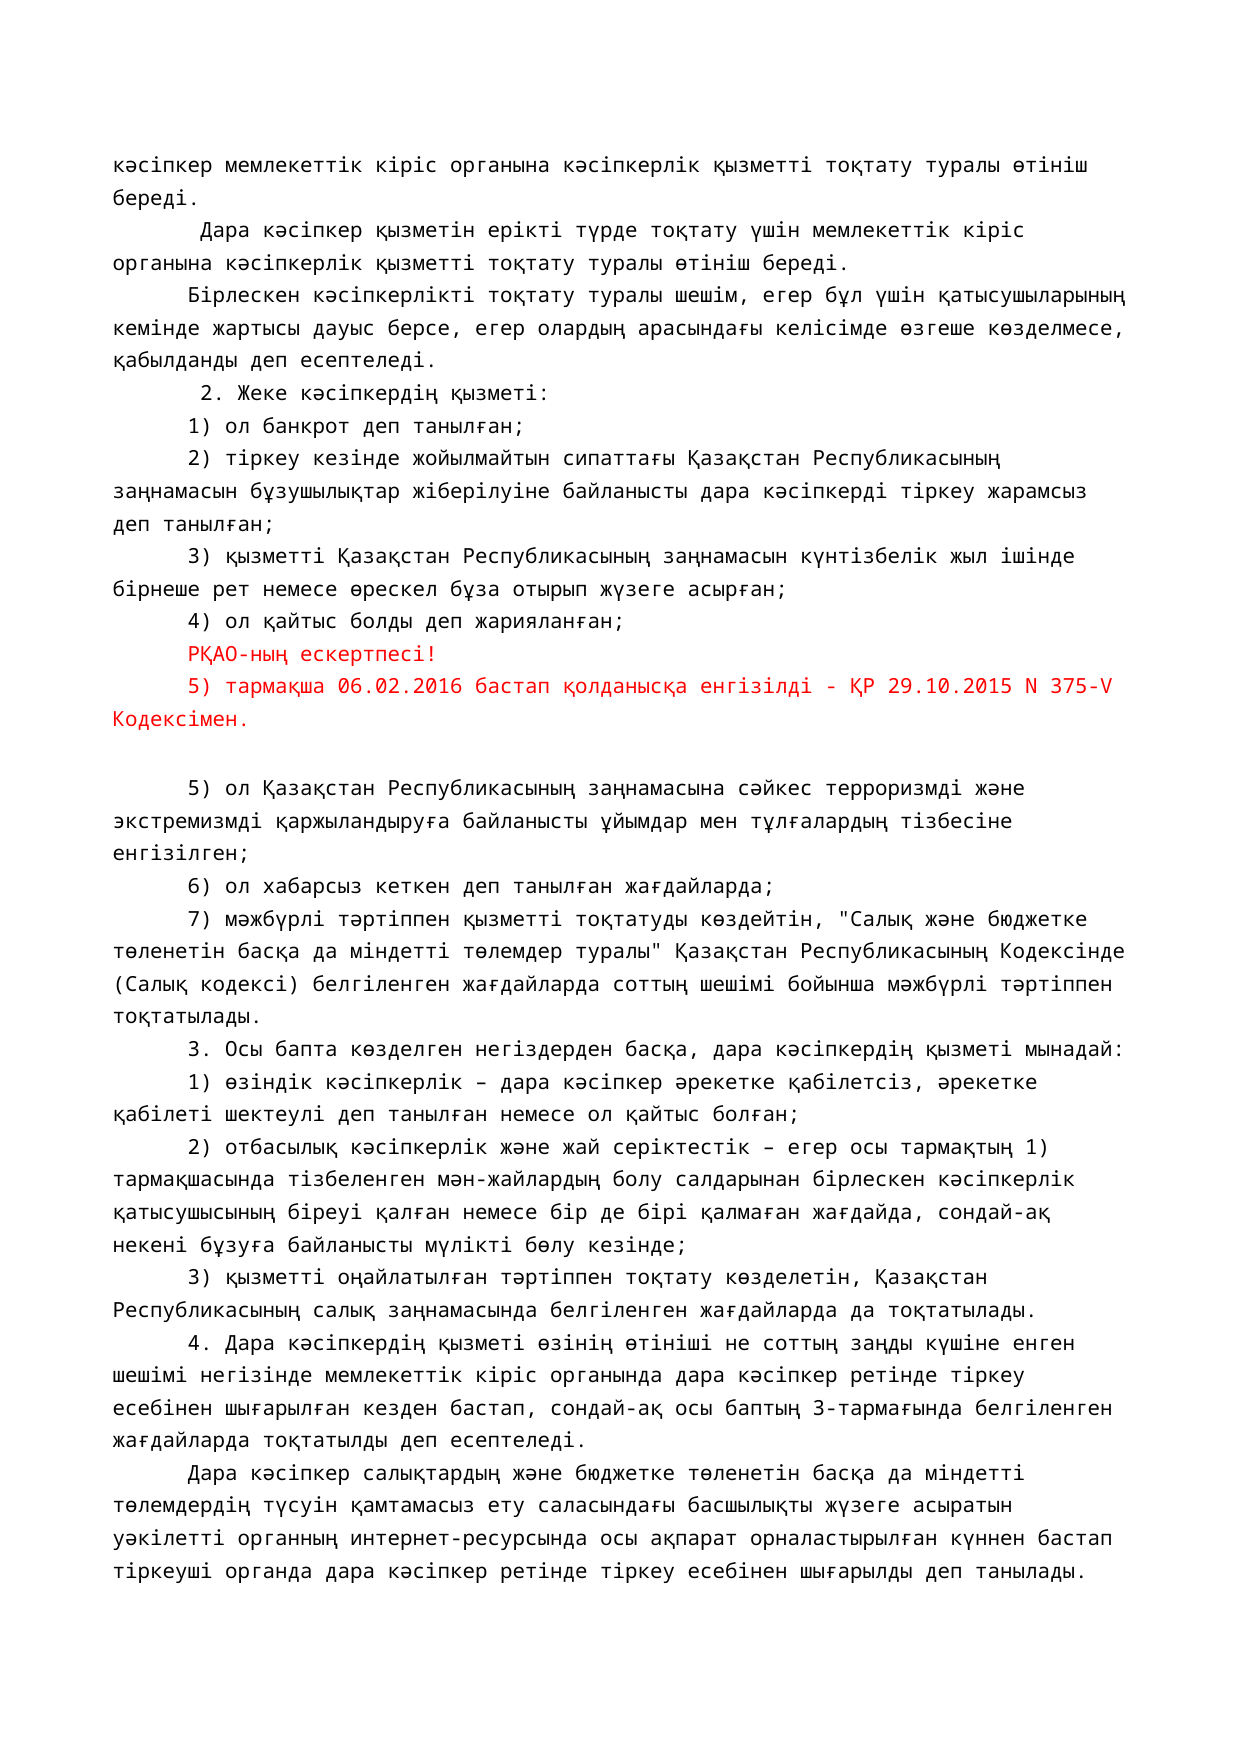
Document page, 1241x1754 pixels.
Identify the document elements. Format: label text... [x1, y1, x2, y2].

text 2. Жеке кәсiпкердiң қызметi: [112, 378, 1128, 407]
text 4. Дара кәсіпкердің қызметі өзінің өтініші не соттың заңды күшіне енген шешімі негізінде мемлекеттік кіріс органында дара кәсіпкер ретінде тіркеу есебінен шығарылған кезден бастап, сондай-ақ осы баптың 3-тармағында белгіленген жағдайларда тоқтатылды деп есептеледі. [112, 1328, 1128, 1454]
text Бiрлескен кәсiпкерлiктi тоқтату туралы шешiм, егер бұл үшiн қатысушыларының кемінде жартысы дауыс берсе, егер олардың арасындағы келiсiмде өзгеше көзделмесе, қабылданды деп есептеледі. [112, 280, 1128, 374]
text 2) отбасылық кәсiпкерлiк және жай серiктестiк – егер осы тармақтың 1) тармақшасында тізбеленген мән-жайлардың болу салдарынан бiрлескен кәсiпкерлiк қатысушысының бiреуi қалған немесе бiр де бiрi қалмаған жағдайда, сондай-ақ некенi бұзуға байланысты мүлiктi бөлу кезiнде; [112, 1132, 1128, 1258]
text 7) мәжбүрлі тәртіппен қызметті тоқтатуды көздейтін, "Салық және бюджетке төленетін басқа да міндетті төлемдер туралы" Қазақстан Республикасының Кодексінде (Салық кодексі) белгіленген жағдайларда соттың шешімі бойынша мәжбүрлі тәртіппен тоқтатылады. [112, 904, 1128, 1030]
text 2) тiркеу кезiнде жойылмайтын сипаттағы Қазақстан Республикасының заңнамасын бұзушылықтар жiберiлуіне байланысты дара кәсiпкердi тiркеу жарамсыз деп танылған; [112, 443, 1128, 537]
text 3) қызметті Қазақстан Республикасының заңнамасын күнтiзбелiк жыл iшiнде бiрнеше рет немесе өрескел бұза отырып жүзеге асырған; [112, 541, 1128, 602]
text 3. Осы бапта көзделген негiздерден басқа, дара кәсiпкердiң қызметi мынадай: [112, 1034, 1128, 1063]
text Дара кәсіпкер қызметін ерікті түрде тоқтату үшін мемлекеттік кіріс органына кәсіпкерлік қызметті тоқтату туралы өтініш береді. [112, 215, 1128, 276]
text РҚАО-ның ескертпесі! 5) тармақша 06.02.2016 бастап қолданысқа енгізілді - ҚР 29.10.2015 N 375-V Кодексімен. [112, 639, 1128, 769]
text 1) ол банкрот деп танылған; [112, 411, 1128, 439]
text 4) ол қайтыс болды деп жарияланған; [112, 606, 1128, 635]
text 1) өзiндiк кәсiпкерлiк – дара кәсiпкер әрекетке қабiлетсiз, әрекетке қабілеті шектеулі деп танылған немесе ол қайтыс болған; [112, 1067, 1128, 1128]
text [112, 150, 1128, 211]
text 5) ол Қазақстан Республикасының заңнамасына сәйкес терроризмді және экстремизмді қаржыландыруға байланысты ұйымдар мен тұлғалардың тізбесіне енгізілген; [112, 773, 1128, 867]
text 3) қызметті оңайлатылған тәртіппен тоқтату көзделетін, Қазақстан Республикасының салық заңнамасында белгіленген жағдайларда да тоқтатылады. [112, 1262, 1128, 1323]
text 6) ол хабарсыз кеткен деп танылған жағдайларда; [112, 871, 1128, 899]
text Дара кәсіпкер салықтардың және бюджетке төленетін басқа да міндетті төлемдердің түсуін қамтамасыз ету саласындағы басшылықты жүзеге асыратын уәкілетті органның интернет-ресурсында осы ақпарат орналастырылған күннен бастап тіркеуші органда дара кәсіпкер ретінде тіркеу есебінен шығарылды деп танылады. [112, 1458, 1128, 1584]
